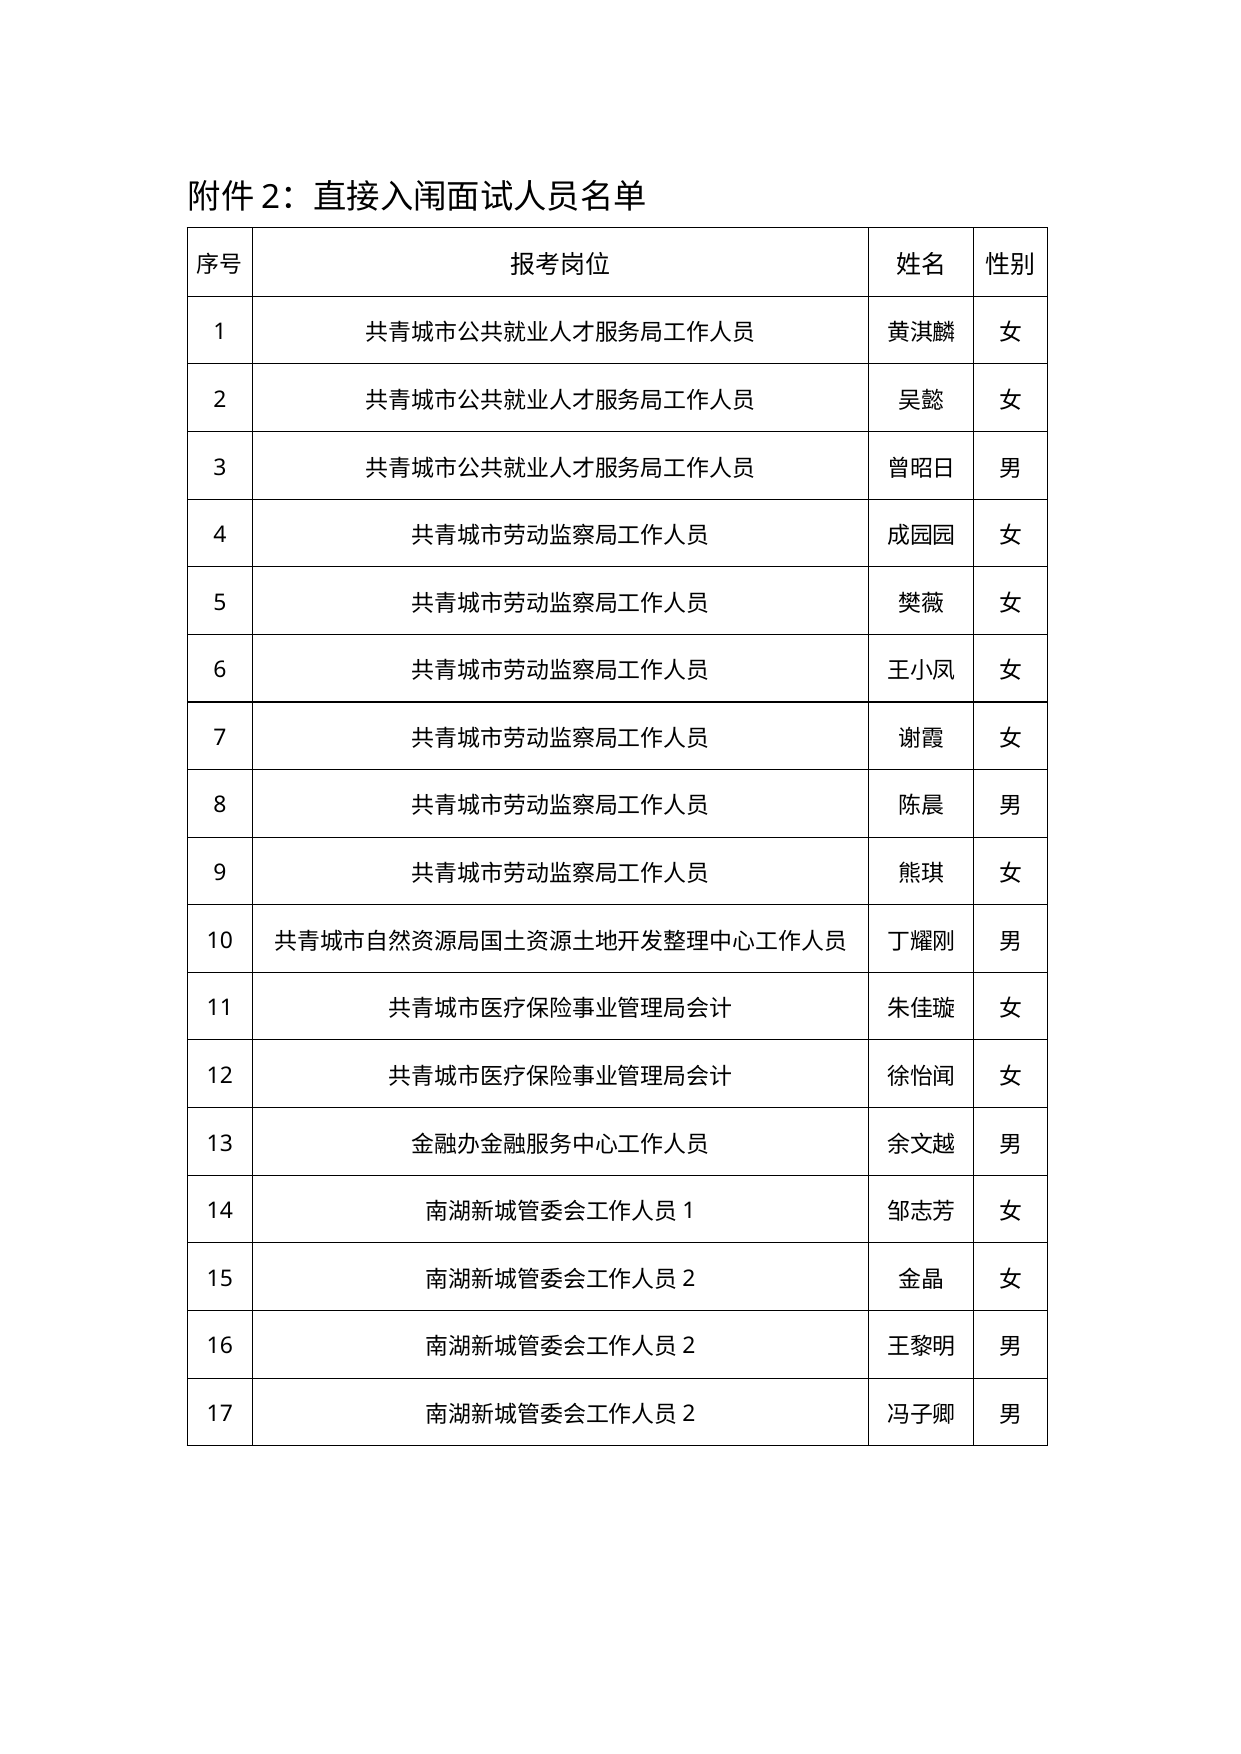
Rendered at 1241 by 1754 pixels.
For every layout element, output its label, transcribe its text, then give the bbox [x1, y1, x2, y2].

table_cell 共青城市劳动监察局工作人员 [253, 567, 868, 634]
table_cell 2 [188, 364, 252, 431]
table_cell 12 [188, 1040, 252, 1107]
table_header 报考岗位 [253, 228, 868, 296]
table_cell 成园园 [869, 500, 973, 566]
table_cell 女 [974, 635, 1047, 701]
table_cell 共青城市公共就业人才服务局工作人员 [253, 432, 868, 498]
table_cell 冯子卿 [869, 1379, 973, 1445]
table_cell 丁耀刚 [869, 905, 973, 972]
table_cell 共青城市劳动监察局工作人员 [253, 500, 868, 566]
table_header 序号 [188, 228, 252, 296]
table_cell 女 [974, 297, 1047, 363]
table_cell 南湖新城管委会工作人员2 [253, 1311, 868, 1377]
table_cell 4 [188, 500, 252, 566]
table_cell 5 [188, 567, 252, 634]
table_cell 3 [188, 432, 252, 498]
table_cell 男 [974, 432, 1047, 498]
table_cell 共青城市医疗保险事业管理局会计 [253, 1040, 868, 1107]
table_cell 女 [974, 838, 1047, 904]
table_cell 共青城市自然资源局国土资源土地开发整理中心工作人员 [253, 905, 868, 972]
table_cell 女 [974, 973, 1047, 1039]
table_cell 共青城市劳动监察局工作人员 [253, 703, 868, 769]
table_header 性别 [974, 228, 1047, 296]
table_cell 11 [188, 973, 252, 1039]
table_cell 谢霞 [869, 703, 973, 769]
table_cell 女 [974, 567, 1047, 634]
table_cell 1 [188, 297, 252, 363]
table_cell 熊琪 [869, 838, 973, 904]
table_cell 6 [188, 635, 252, 701]
table_cell 男 [974, 905, 1047, 972]
table_cell 女 [974, 1243, 1047, 1310]
table_cell 王黎明 [869, 1311, 973, 1377]
table_cell 10 [188, 905, 252, 972]
table_cell 樊薇 [869, 567, 973, 634]
table_cell 曾昭日 [869, 432, 973, 498]
table_cell 7 [188, 703, 252, 769]
table_cell 16 [188, 1311, 252, 1377]
table_cell 陈晨 [869, 770, 973, 837]
table_cell 南湖新城管委会工作人员2 [253, 1243, 868, 1310]
table_cell 女 [974, 500, 1047, 566]
table_cell 金晶 [869, 1243, 973, 1310]
table_cell 17 [188, 1379, 252, 1445]
table_cell 9 [188, 838, 252, 904]
table_cell 邹志芳 [869, 1176, 973, 1242]
table_cell 8 [188, 770, 252, 837]
table_cell 余文越 [869, 1108, 973, 1174]
table_cell 金融办金融服务中心工作人员 [253, 1108, 868, 1174]
table_cell 14 [188, 1176, 252, 1242]
table_cell 黄淇麟 [869, 297, 973, 363]
table_cell 共青城市劳动监察局工作人员 [253, 770, 868, 837]
table_cell 女 [974, 1176, 1047, 1242]
table_cell 女 [974, 1040, 1047, 1107]
table_cell 吴懿 [869, 364, 973, 431]
table_cell 共青城市公共就业人才服务局工作人员 [253, 364, 868, 431]
table_cell 15 [188, 1243, 252, 1310]
table_cell 南湖新城管委会工作人员1 [253, 1176, 868, 1242]
table_cell 男 [974, 1379, 1047, 1445]
table_cell 徐怡闻 [869, 1040, 973, 1107]
text 附件2：直接入闱面试人员名单 [187, 162, 1053, 227]
table_cell 共青城市公共就业人才服务局工作人员 [253, 297, 868, 363]
table_cell 共青城市劳动监察局工作人员 [253, 635, 868, 701]
table_cell 王小凤 [869, 635, 973, 701]
table_cell 共青城市劳动监察局工作人员 [253, 838, 868, 904]
table_cell 男 [974, 1108, 1047, 1174]
table_cell 女 [974, 703, 1047, 769]
table_cell 共青城市医疗保险事业管理局会计 [253, 973, 868, 1039]
table_cell 男 [974, 770, 1047, 837]
table_cell 朱佳璇 [869, 973, 973, 1039]
table_cell 女 [974, 364, 1047, 431]
table_header 姓名 [869, 228, 973, 296]
table_cell 男 [974, 1311, 1047, 1377]
table_cell 13 [188, 1108, 252, 1174]
table_cell 南湖新城管委会工作人员2 [253, 1379, 868, 1445]
